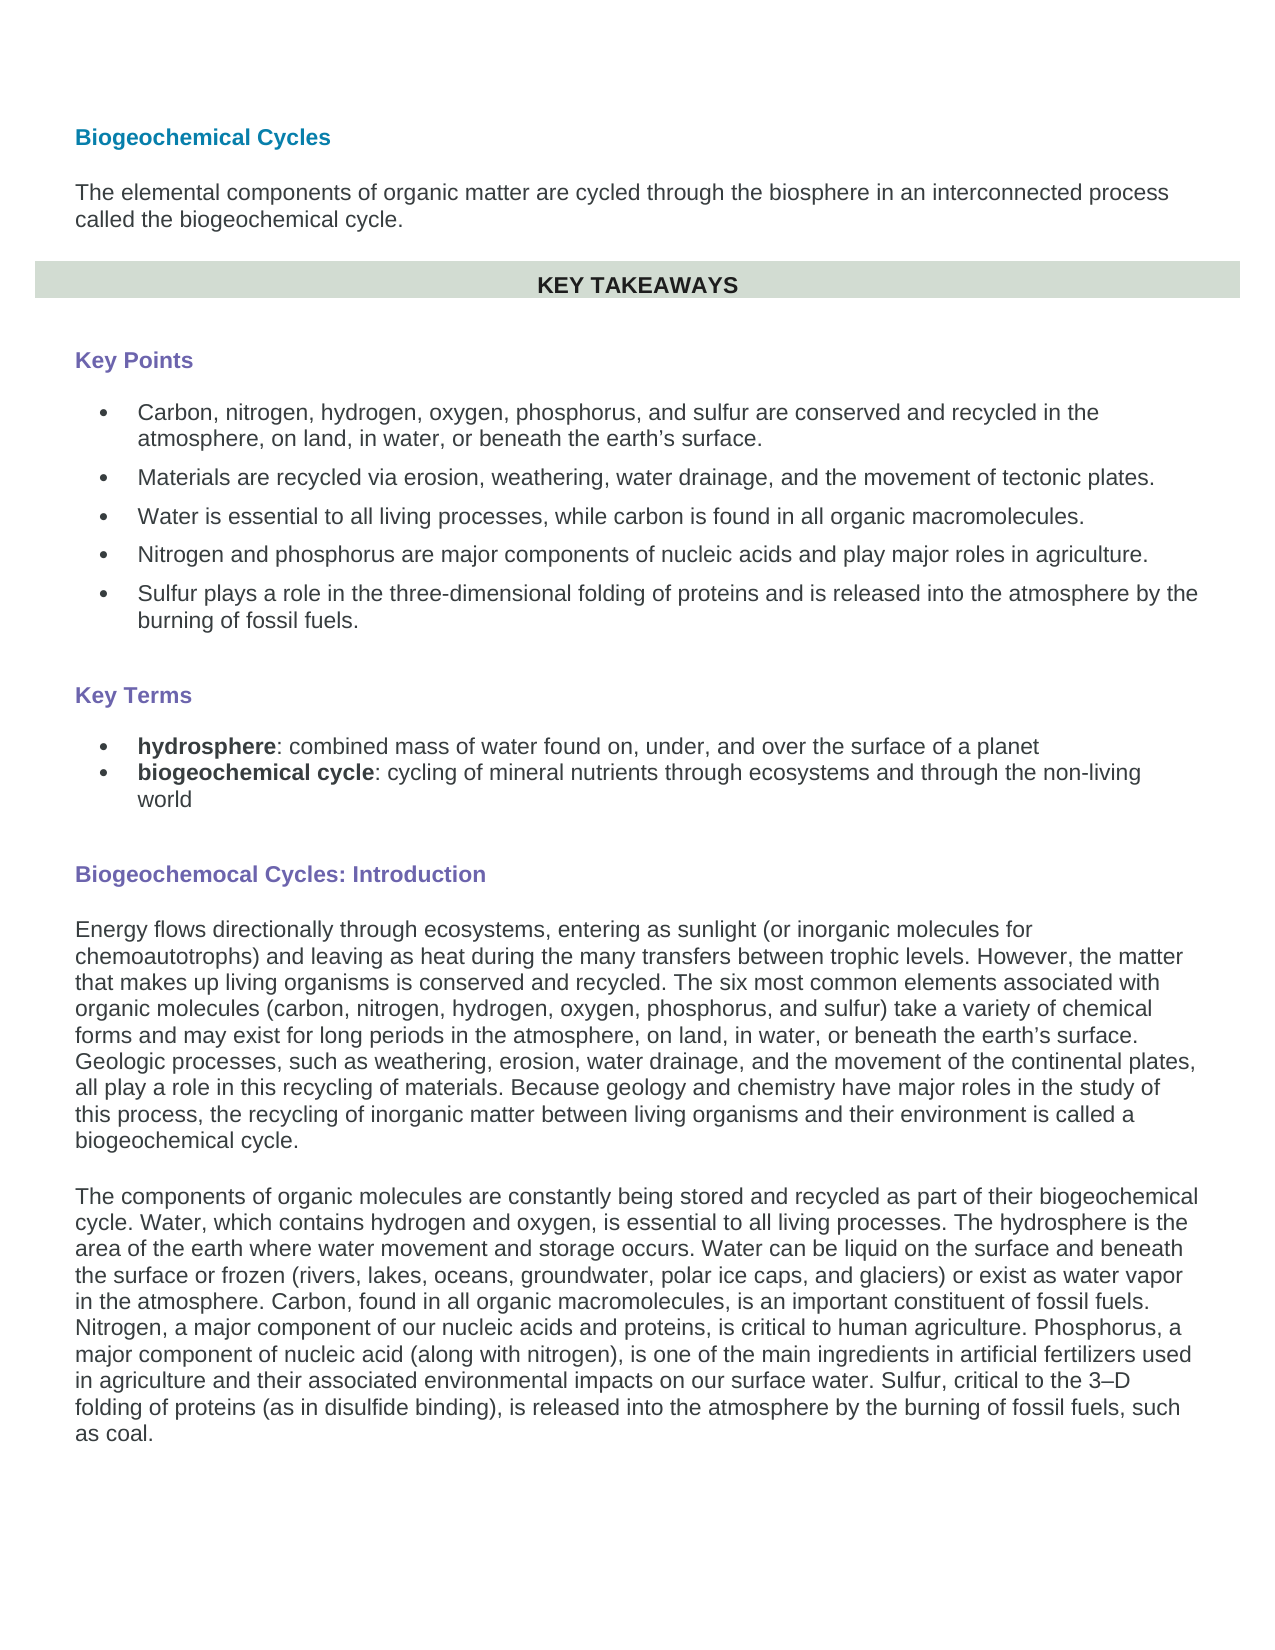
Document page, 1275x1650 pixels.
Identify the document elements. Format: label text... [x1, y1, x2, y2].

text Biogeochemical Cycles [75, 112, 1200, 150]
text The elemental components of organic matter are cycled through the biosphere in an interconnected process called the biogeochemical cycle. [75, 179, 1200, 232]
list Nitrogen and phosphorus are major components of nucleic acids and play major roles in agriculture. [100, 541, 1200, 568]
list Sulfur plays a role in the three-dimensional folding of proteins and is released into the atmosphere by the burning of fossil fuels. [100, 580, 1200, 633]
text KEY TAKEAWAYS [35, 261, 1240, 298]
list hydrosphere: combined mass of water found on, under, and over the surface of a planet [100, 733, 1200, 759]
text Biogeochemocal Cycles: Introduction [75, 849, 1200, 887]
text Key Terms [75, 671, 1200, 708]
text The components of organic molecules are constantly being stored and recycled as part of their biogeochemical cycle. Water, which contains hydrogen and oxygen, is essential to all living processes. The hydrosphere is the area of the earth where water movement and storage occurs. Water can be liquid on the surface and beneath the surface or frozen (rivers, lakes, oceans, groundwater, polar ice caps, and glaciers) or exist as water vapor in the atmosphere. Carbon, found in all organic macromolecules, is an important constituent of fossil fuels. Nitrogen, a major component of our nucleic acids and proteins, is critical to human agriculture. Phosphorus, a major component of nucleic acid (along with nitrogen), is one of the main ingredients in artificial fertilizers used in agriculture and their associated environmental impacts on our surface water. Sulfur, critical to the 3–D folding of proteins (as in disulfide binding), is released into the atmosphere by the burning of fossil fuels, such as coal. [75, 1183, 1200, 1446]
list Carbon, nitrogen, hydrogen, oxygen, phosphorus, and sulfur are conserved and recycled in the atmosphere, on land, in water, or beneath the earth’s surface. [100, 398, 1200, 451]
list Water is essential to all living processes, while carbon is found in all organic macromolecules. [100, 503, 1200, 529]
list biogeochemical cycle: cycling of mineral nutrients through ecosystems and through the non-living world [100, 759, 1200, 812]
text Key Points [75, 336, 1200, 373]
text Energy flows directionally through ecosystems, entering as sunlight (or inorganic molecules for chemoautotrophs) and leaving as heat during the many transfers between trophic levels. However, the matter that makes up living organisms is conserved and recycled. The six most common elements associated with organic molecules (carbon, nitrogen, hydrogen, oxygen, phosphorus, and sulfur) take a variety of chemical forms and may exist for long periods in the atmosphere, on land, in water, or beneath the earth’s surface. Geologic processes, such as weathering, erosion, water drainage, and the movement of the continental plates, all play a role in this recycling of materials. Because geology and chemistry have major roles in the study of this process, the recycling of inorganic matter between living organisms and their environment is called a biogeochemical cycle. [75, 916, 1200, 1153]
list Materials are recycled via erosion, weathering, water drainage, and the movement of tectonic plates. [100, 464, 1200, 490]
